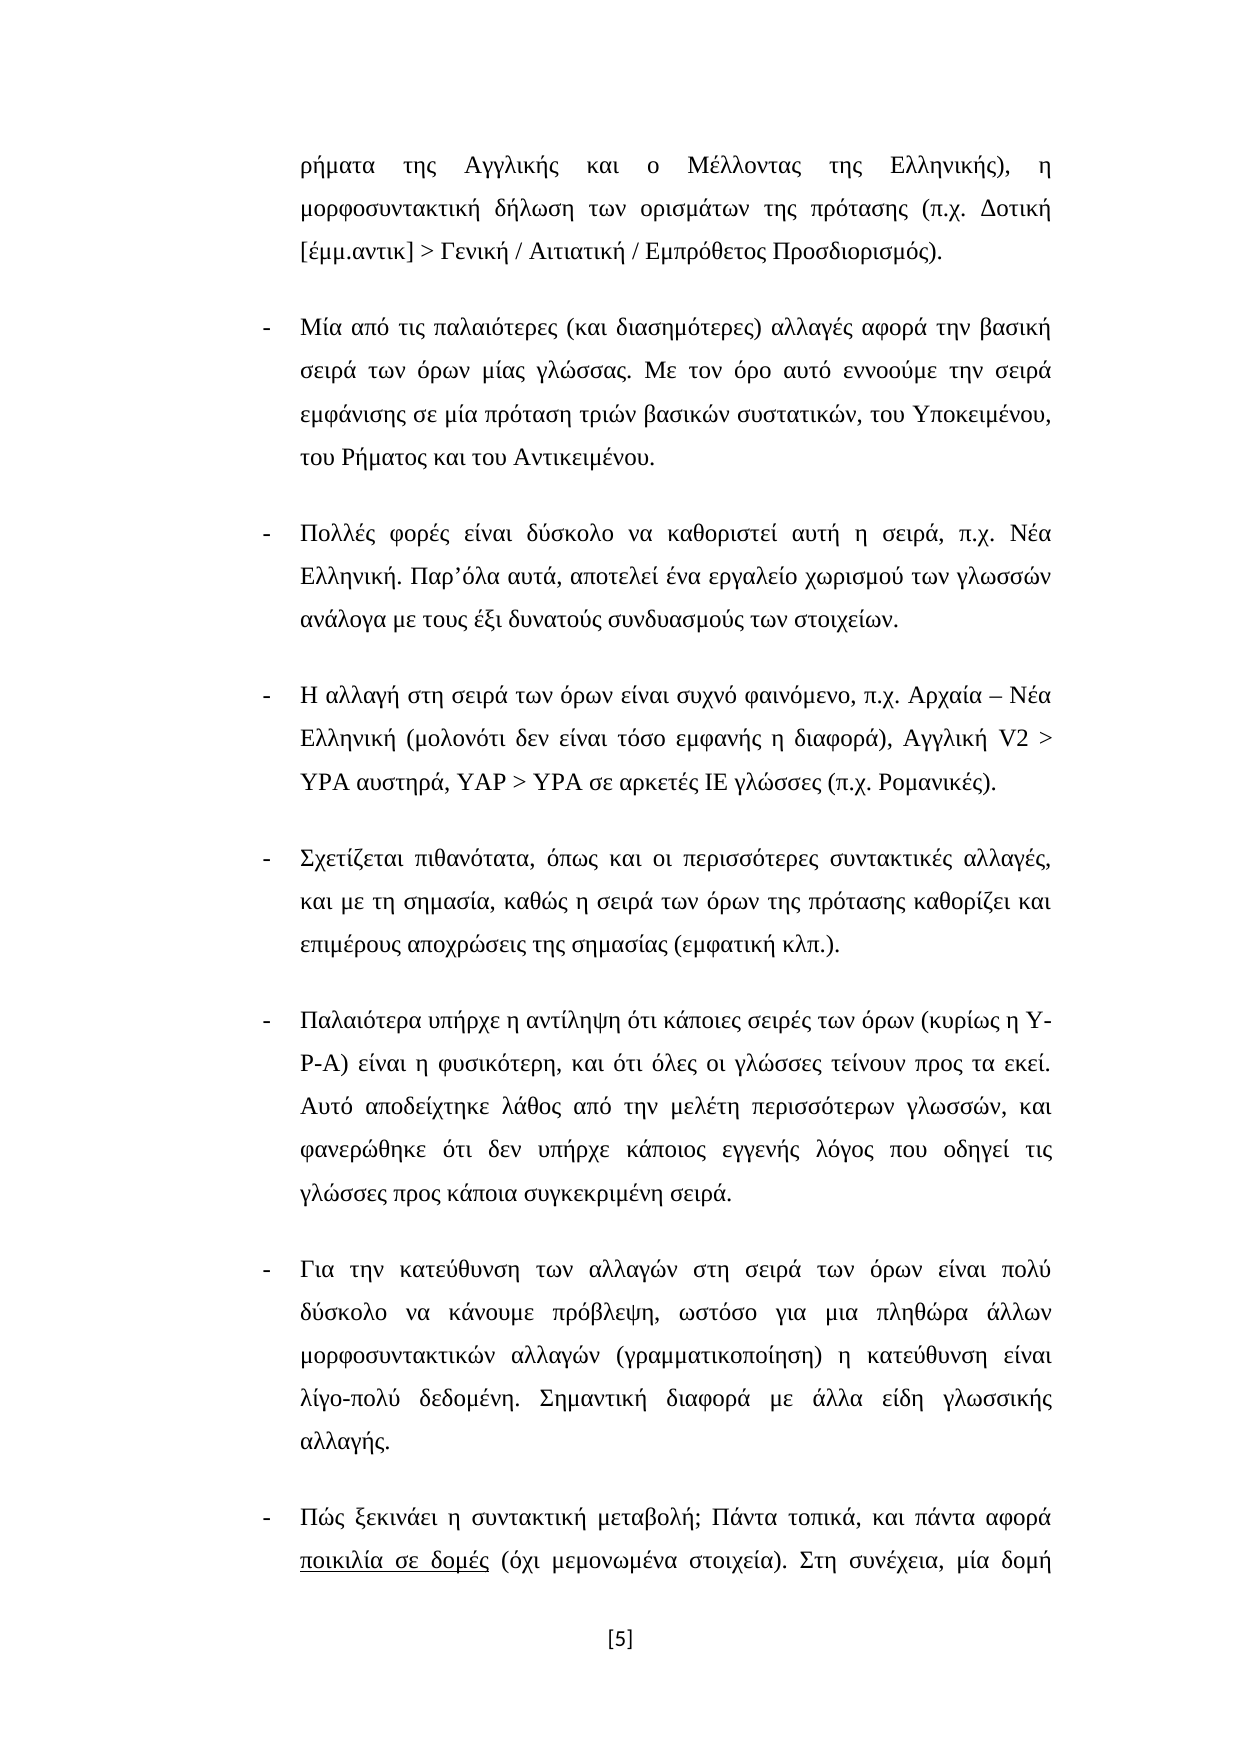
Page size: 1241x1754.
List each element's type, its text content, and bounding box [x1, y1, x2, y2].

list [262, 150, 1053, 265]
list Για την κατεύθυνση των αλλαγών στη σειρά των όρων είναι πολύ δύσκολο να κάνουμε πρόβλεψη, ωστόσο για μια πληθώρα άλλων μορφοσυντακτικών αλλαγών (γραμματικοποίηση) η κατεύθυνση είναι λίγο-πολύ δεδομένη. Σημαντική διαφορά με άλλα είδη γλωσσικής αλλαγής. [262, 1254, 1053, 1455]
list Παλαιότερα υπήρχε η αντίληψη ότι κάποιες σειρές των όρων (κυρίως η Υ-Ρ-Α) είναι η φυσικότερη, και ότι όλες οι γλώσσες τείνουν προς τα εκεί. Αυτό αποδείχτηκε λάθος από την μελέτη περισσότερων γλωσσών, και φανερώθηκε ότι δεν υπήρχε κάποιος εγγενής λόγος που οδηγεί τις γλώσσες προς κάποια συγκεκριμένη σειρά. [262, 1005, 1053, 1206]
list Πολλές φορές είναι δύσκολο να καθοριστεί αυτή η σειρά, π.χ. Νέα Ελληνική. Παρ’όλα αυτά, αποτελεί ένα εργαλείο χωρισμού των γλωσσών ανάλογα με τους έξι δυνατούς συνδυασμούς των στοιχείων. [262, 518, 1053, 633]
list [262, 1502, 1053, 1574]
list Μία από τις παλαιότερες (και διασημότερες) αλλαγές αφορά την βασική σειρά των όρων μίας γλώσσας. Με τον όρο αυτό εννοούμε την σειρά εμφάνισης σε μία πρόταση τριών βασικών συστατικών, του Υποκειμένου, του Ρήματος και του Αντικειμένου. [262, 312, 1053, 471]
list Σχετίζεται πιθανότατα, όπως και οι περισσότερες συντακτικές αλλαγές, και με τη σημασία, καθώς η σειρά των όρων της πρότασης καθορίζει και επιμέρους αποχρώσεις της σημασίας (εμφατική κλπ.). [262, 843, 1053, 958]
list Η αλλαγή στη σειρά των όρων είναι συχνό φαινόμενο, π.χ. Αρχαία – Νέα Ελληνική (μολονότι δεν είναι τόσο εμφανής η διαφορά), Αγγλική V2 > ΥΡΑ αυστηρά, ΥΑΡ > ΥΡΑ σε αρκετές ΙΕ γλώσσες (π.χ. Ρομανικές). [262, 680, 1053, 795]
